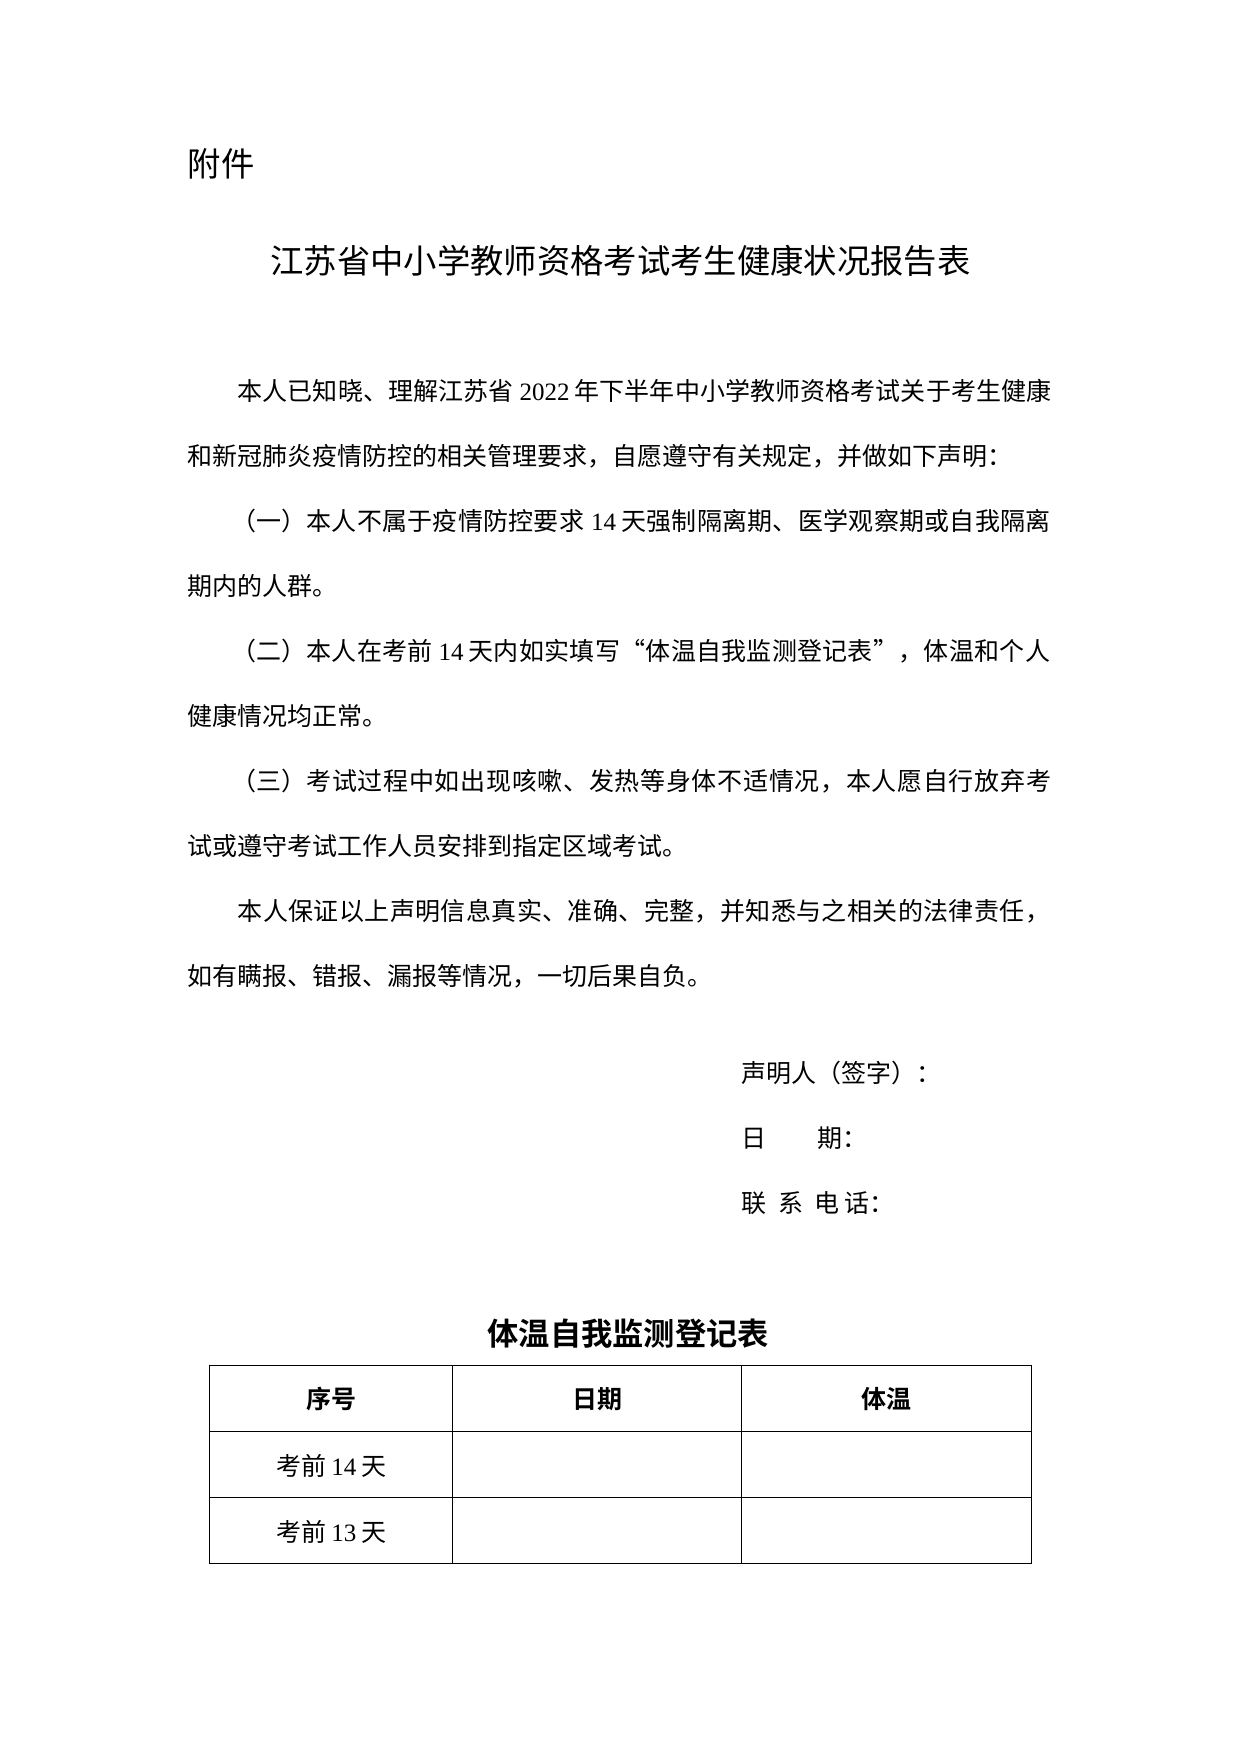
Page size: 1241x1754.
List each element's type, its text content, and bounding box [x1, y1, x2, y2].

list 考试过程中如出现咳嗽、发热等身体不适情况，本人愿自行放弃考试或遵守考试工作人员安排到指定区域考试。 [187, 747, 1053, 877]
table_cell [742, 1498, 1031, 1563]
table_header 体温 [742, 1366, 1031, 1431]
text 本人已知晓、理解江苏省2022年下半年中小学教师资格考试关于考生健康和新冠肺炎疫情防控的相关管理要求，自愿遵守有关规定，并做如下声明： [187, 357, 1053, 487]
table_header 日期 [453, 1366, 741, 1431]
list 本人不属于疫情防控要求14天强制隔离期、医学观察期或自我隔离期内的人群。 [187, 487, 1053, 617]
table_cell 考前14天 [210, 1432, 452, 1497]
table_cell [742, 1432, 1031, 1497]
text 附件 [187, 129, 1053, 194]
table_cell [453, 1498, 741, 1563]
text 联 系 电 话： [654, 1169, 1053, 1234]
table_header 序号 [210, 1366, 452, 1431]
table_cell 考前13天 [210, 1498, 452, 1563]
text 声明人（签字）： [654, 1039, 1053, 1104]
list 本人在考前14天内如实填写“体温自我监测登记表”，体温和个人健康情况均正常。 [187, 617, 1053, 747]
text 日 期： [654, 1104, 1053, 1169]
table_cell [453, 1432, 741, 1497]
text 体温自我监测登记表 [187, 1299, 1053, 1364]
text 江苏省中小学教师资格考试考生健康状况报告表 [187, 227, 1053, 292]
text 本人保证以上声明信息真实、准确、完整，并知悉与之相关的法律责任，如有瞒报、错报、漏报等情况，一切后果自负。 [187, 877, 1053, 1007]
